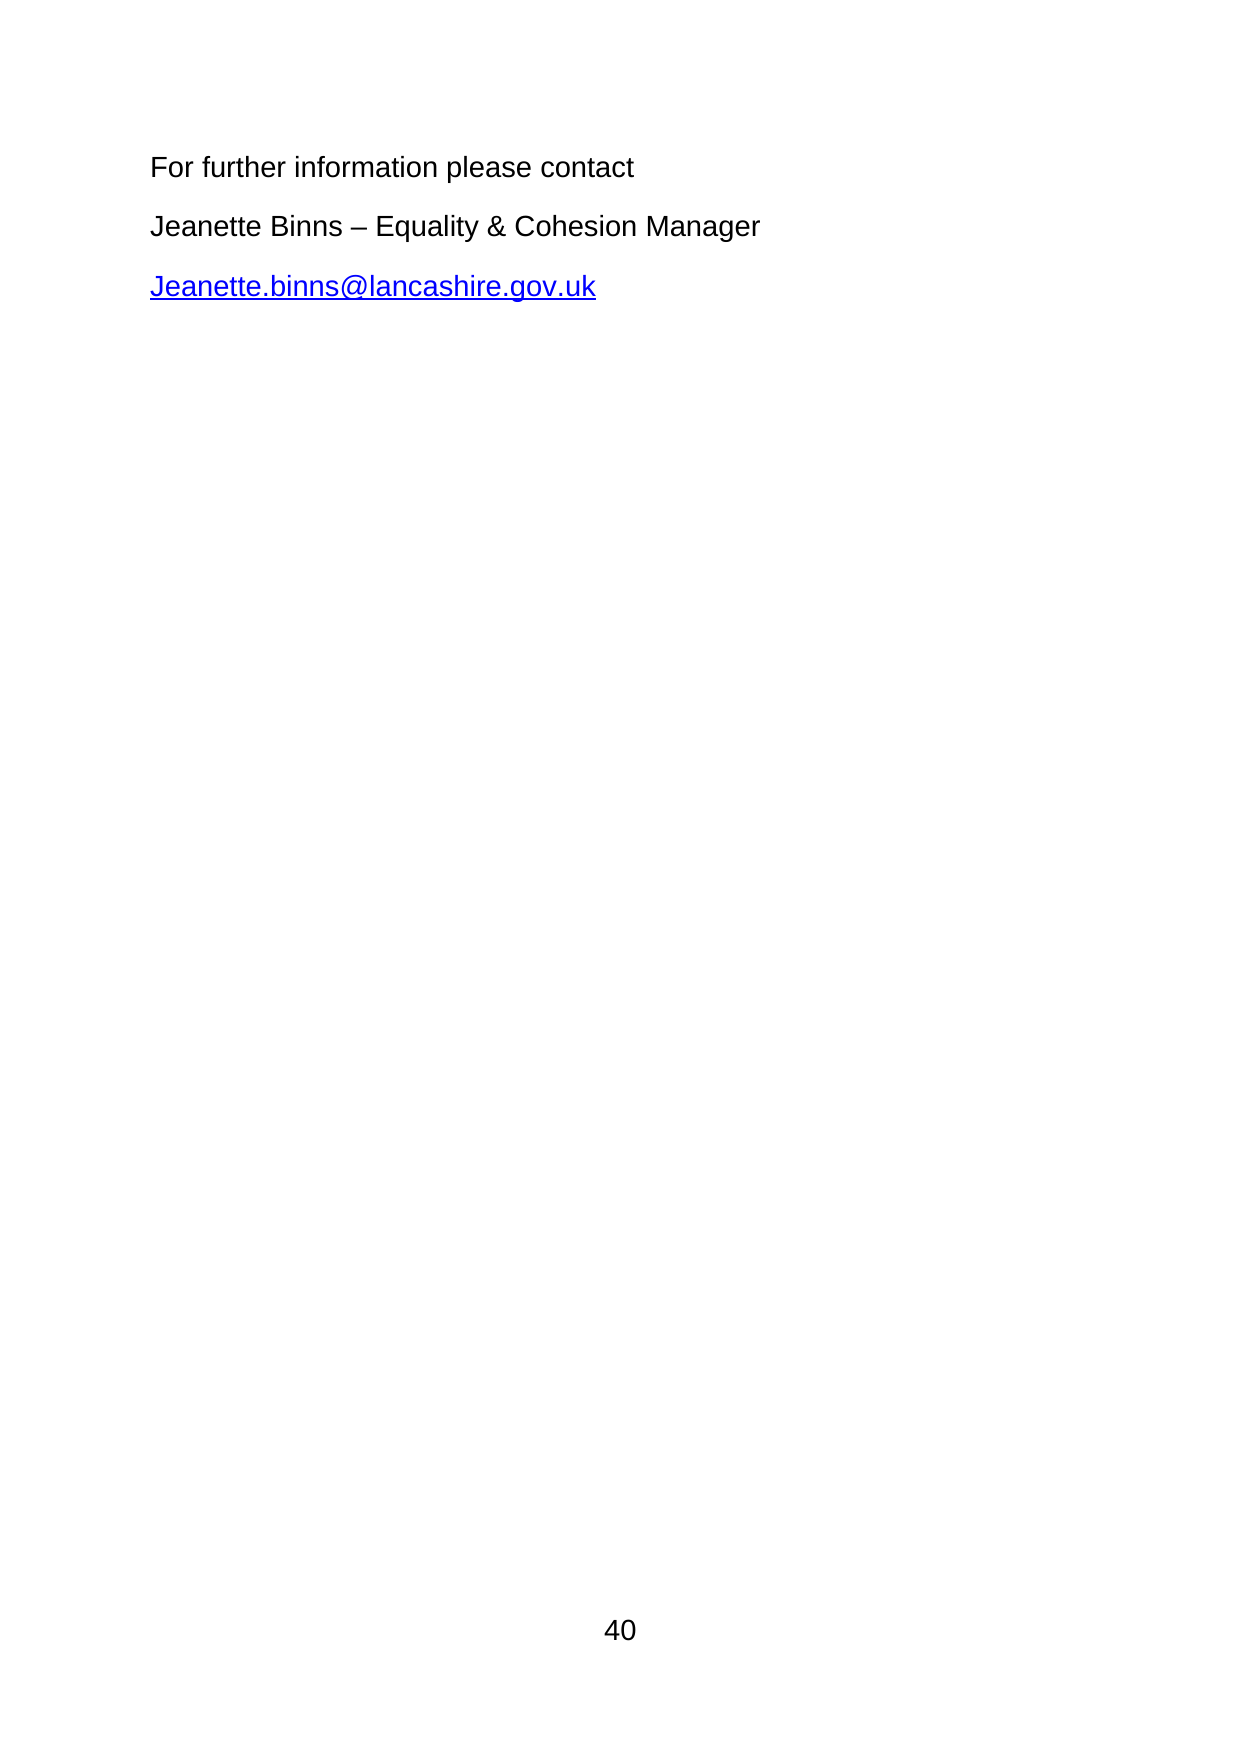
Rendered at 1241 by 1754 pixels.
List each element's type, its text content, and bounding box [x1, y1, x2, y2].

text For further information please contact [150, 150, 1090, 183]
text Jeanette.binns@lancashire.gov.uk [150, 269, 1090, 302]
text Jeanette Binns – Equality & Cohesion Manager [150, 209, 1090, 243]
